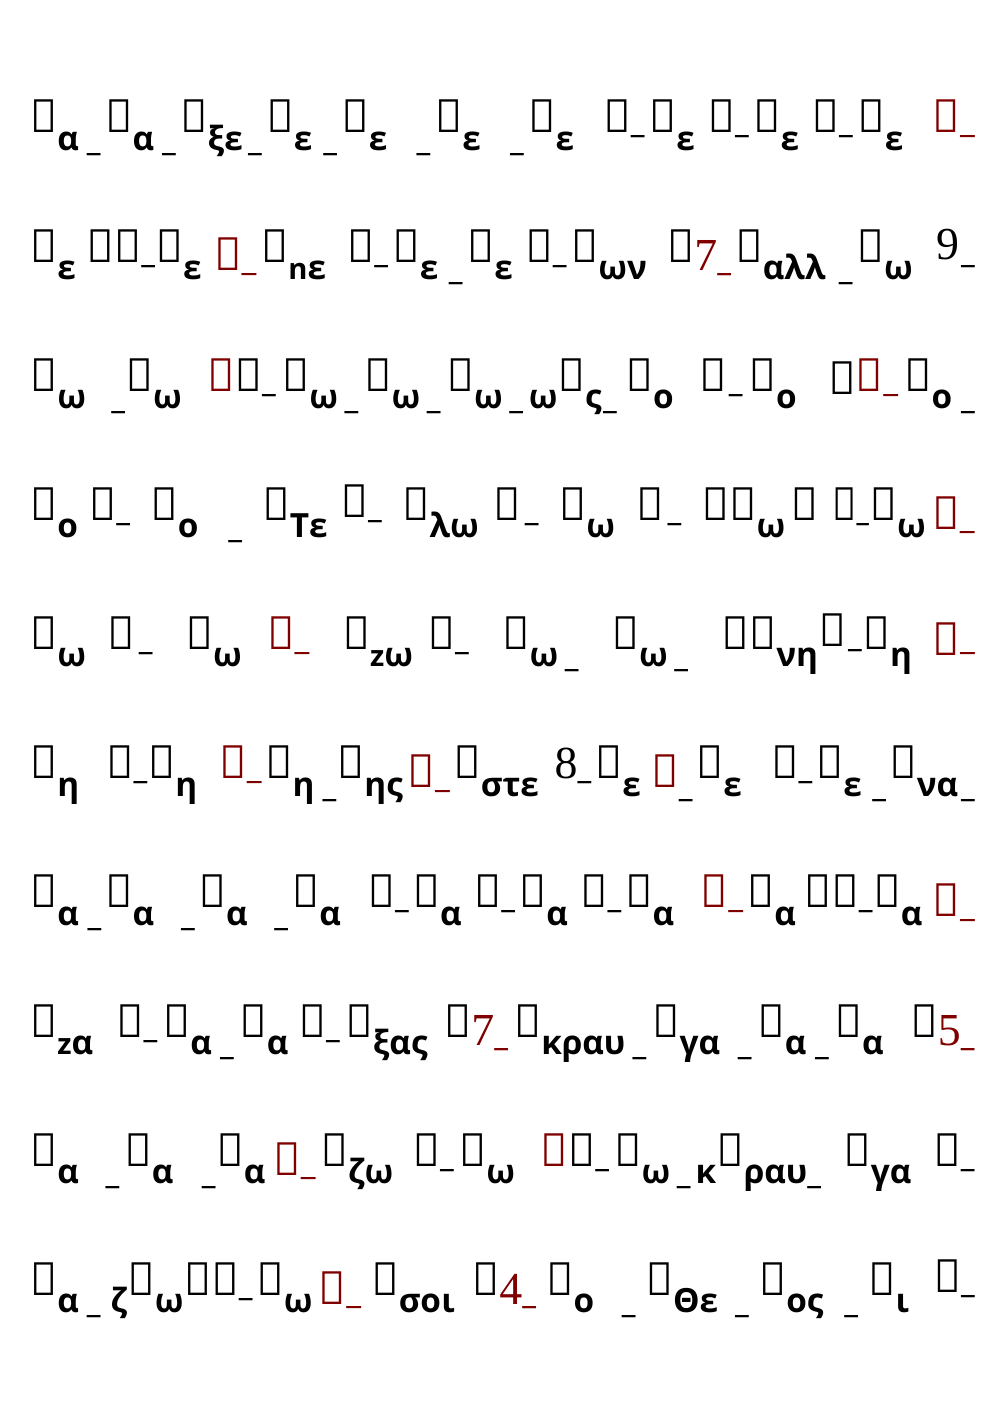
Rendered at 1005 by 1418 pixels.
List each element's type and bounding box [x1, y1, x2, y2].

text [29, 29, 974, 1321]
